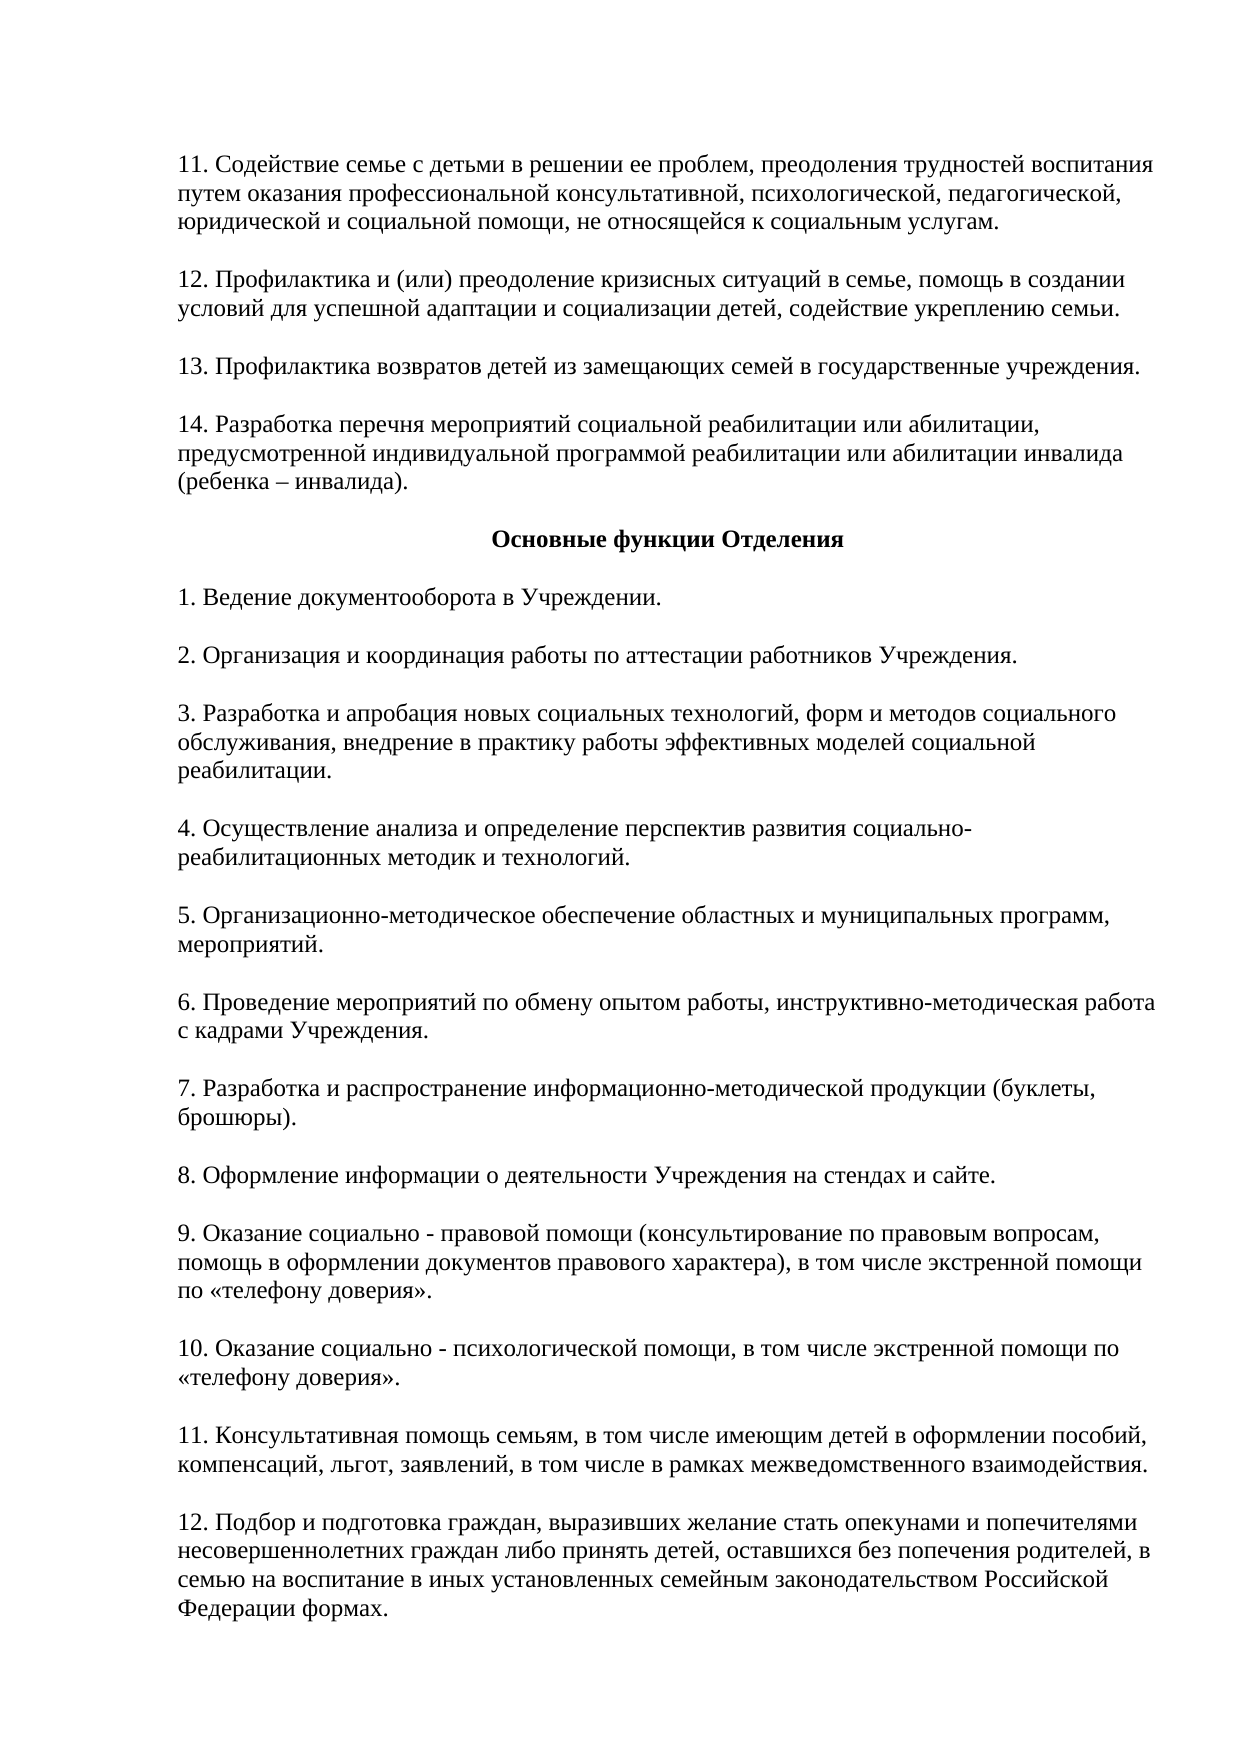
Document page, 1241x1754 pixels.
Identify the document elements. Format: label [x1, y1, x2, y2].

table_header [176, 118, 1159, 1652]
